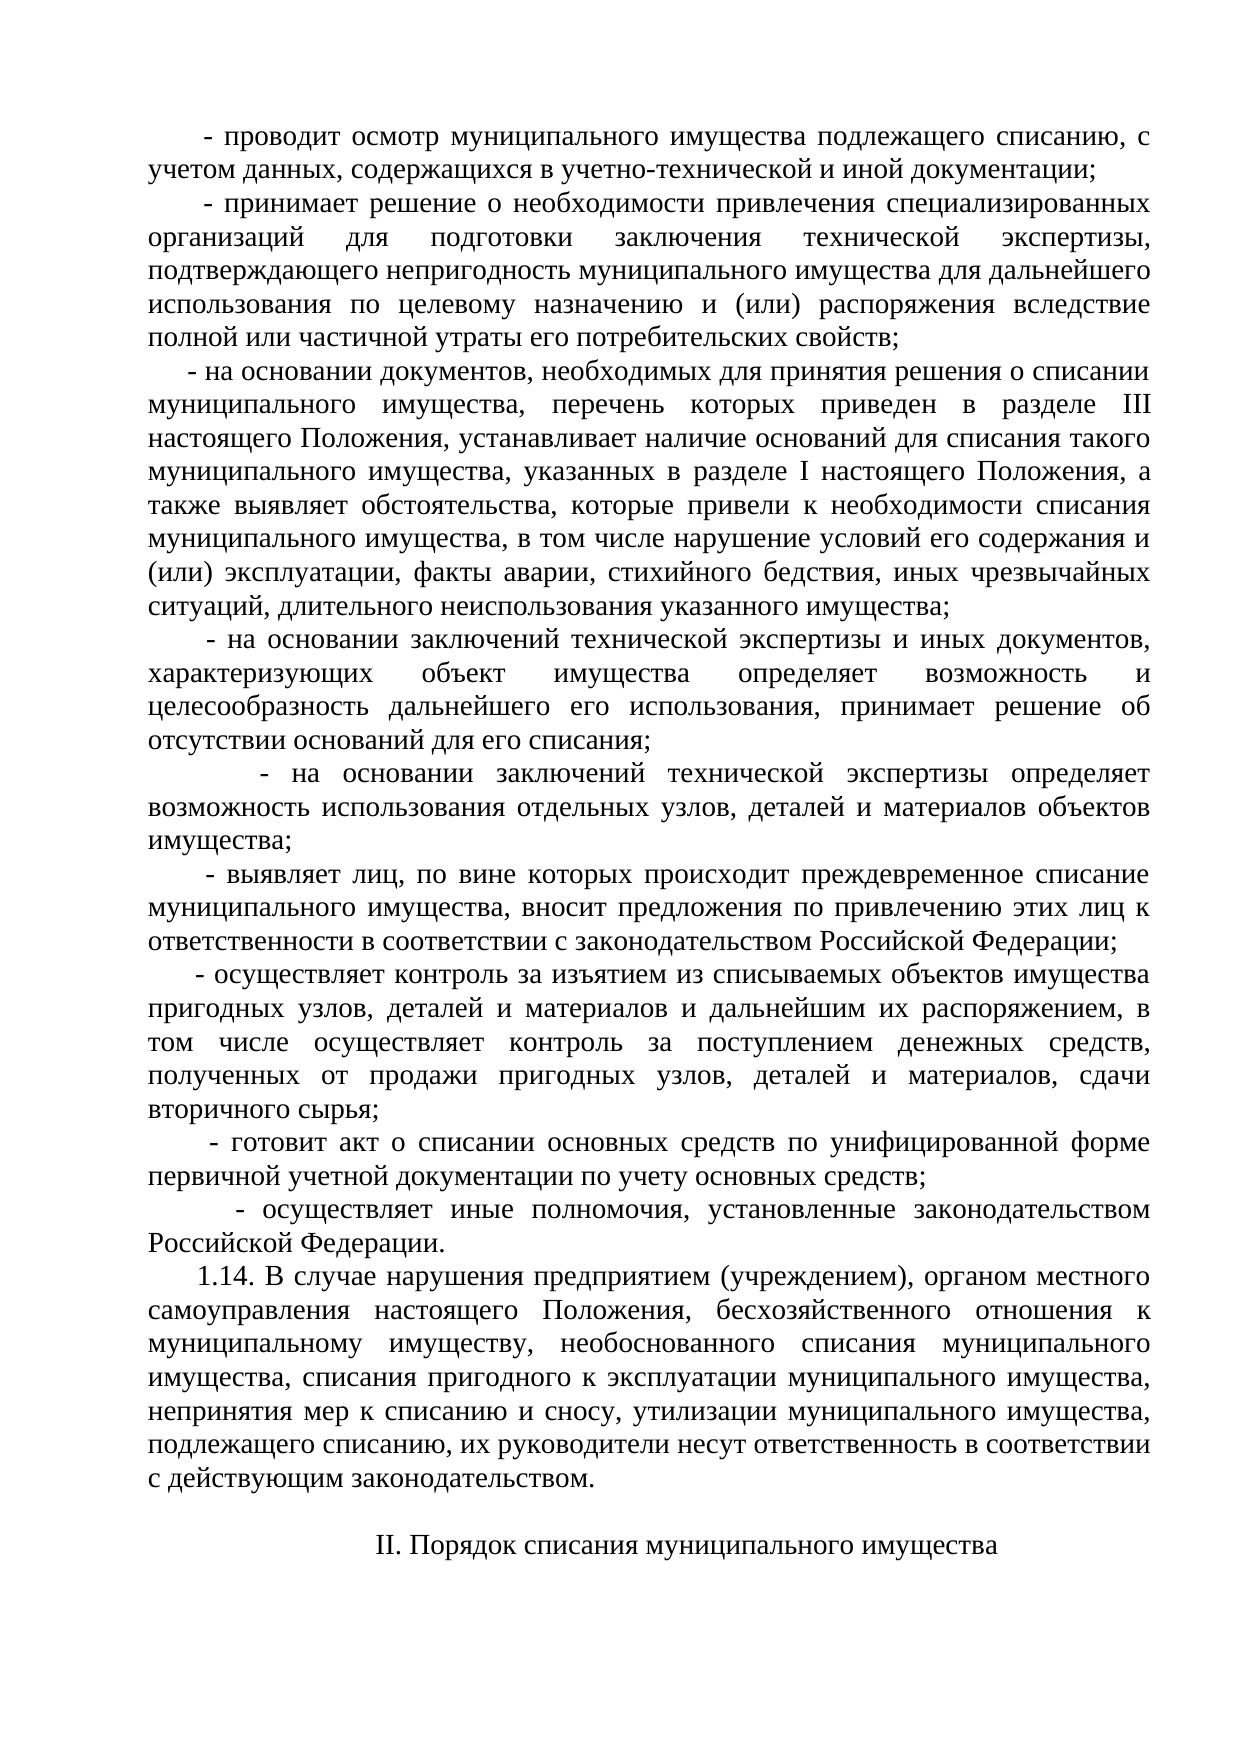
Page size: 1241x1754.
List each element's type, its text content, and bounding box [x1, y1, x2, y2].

text - на основании заключений технической экспертизы определяет возможность использования отдельных узлов, деталей и материалов объектов имущества; [148, 755, 1152, 856]
text - выявляет лиц, по вине которых происходит преждевременное списание муниципального имущества, вносит предложения по привлечению этих лиц к ответственности в соответствии с законодательством Российской Федерации; [148, 856, 1152, 957]
text - на основании документов, необходимых для принятия решения о списании муниципального имущества, перечень которых приведен в разделе III настоящего Положения, устанавливает наличие оснований для списания такого муниципального имущества, указанных в разделе I настоящего Положения, а также выявляет обстоятельства, которые привели к необходимости списания муниципального имущества, в том числе нарушение условий его содержания и (или) эксплуатации, факты аварии, стихийного бедствия, иных чрезвычайных ситуаций, длительного неиспользования указанного имущества; [148, 353, 1152, 621]
text 1.14. В случае нарушения предприятием (учреждением), органом местного самоуправления настоящего Положения, бесхозяйственного отношения к муниципальному имуществу, необоснованного списания муниципального имущества, списания пригодного к эксплуатации муниципального имущества, непринятия мер к списанию и сносу, утилизации муниципального имущества, подлежащего списанию, их руководители несут ответственность в соответствии с действующим законодательством. [148, 1258, 1152, 1493]
text - осуществляет контроль за изъятием из списываемых объектов имущества пригодных узлов, деталей и материалов и дальнейшим их распоряжением, в том числе осуществляет контроль за поступлением денежных средств, полученных от продажи пригодных узлов, деталей и материалов, сдачи вторичного сырья; [148, 957, 1152, 1124]
text - на основании заключений технической экспертизы и иных документов, характеризующих объект имущества определяет возможность и целесообразность дальнейшего его использования, принимает решение об отсутствии оснований для его списания; [148, 621, 1152, 755]
text - принимает решение о необходимости привлечения специализированных организаций для подготовки заключения технической экспертизы, подтверждающего непригодность муниципального имущества для дальнейшего использования по целевому назначению и (или) распоряжения вследствие полной или частичной утраты его потребительских свойств; [148, 185, 1152, 353]
text - проводит осмотр муниципального имущества подлежащего списанию, с учетом данных, содержащихся в учетно-технической и иной документации; [148, 118, 1152, 185]
text - готовит акт о списании основных средств по унифицированной форме первичной учетной документации по учету основных средств; [148, 1124, 1152, 1191]
text II. Порядок списания муниципального имущества [148, 1527, 1152, 1560]
text - осуществляет иные полномочия, установленные законодательством Российской Федерации. [148, 1191, 1152, 1258]
